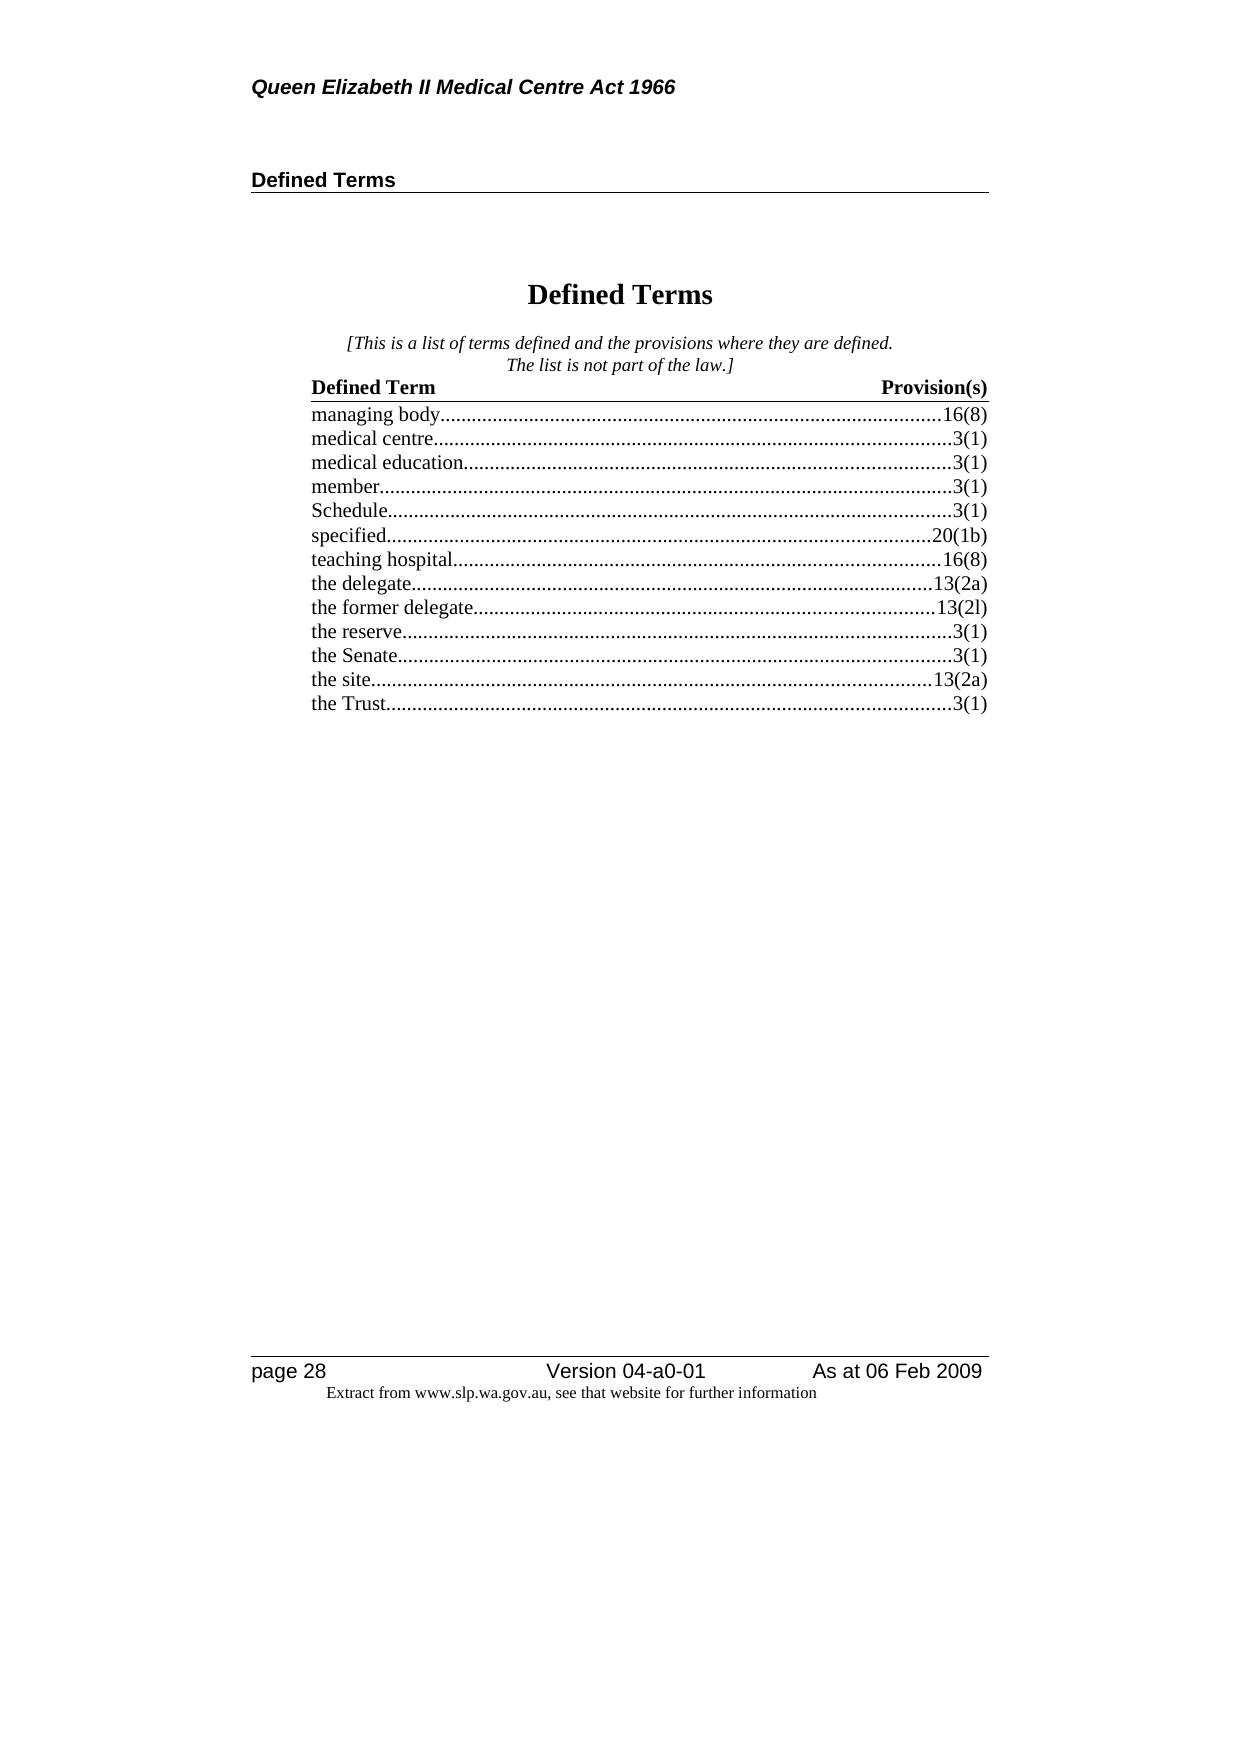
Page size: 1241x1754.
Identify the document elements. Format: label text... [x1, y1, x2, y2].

subtitle Defined Terms [251, 277, 989, 310]
text the reserve 3(1) [311, 619, 929, 643]
text medical education 3(1) [311, 450, 929, 474]
text medical centre 3(1) [311, 426, 929, 450]
text the site 13(2a) [311, 667, 929, 691]
text managing body 16(8) [311, 402, 929, 426]
text the Trust 3(1) [311, 691, 929, 715]
text Schedule 3(1) [311, 498, 929, 522]
text teaching hospital 16(8) [311, 547, 929, 571]
text Defined Term Provision(s) [311, 375, 989, 401]
text [This is a list of terms defined and the provisions where they are defined. The list is not part of the law.] [339, 332, 901, 375]
text member 3(1) [311, 474, 929, 498]
text the former delegate 13(2l) [311, 595, 929, 619]
text the Senate 3(1) [311, 643, 929, 667]
text specified 20(1b) [311, 522, 929, 547]
text the delegate 13(2a) [311, 571, 929, 595]
